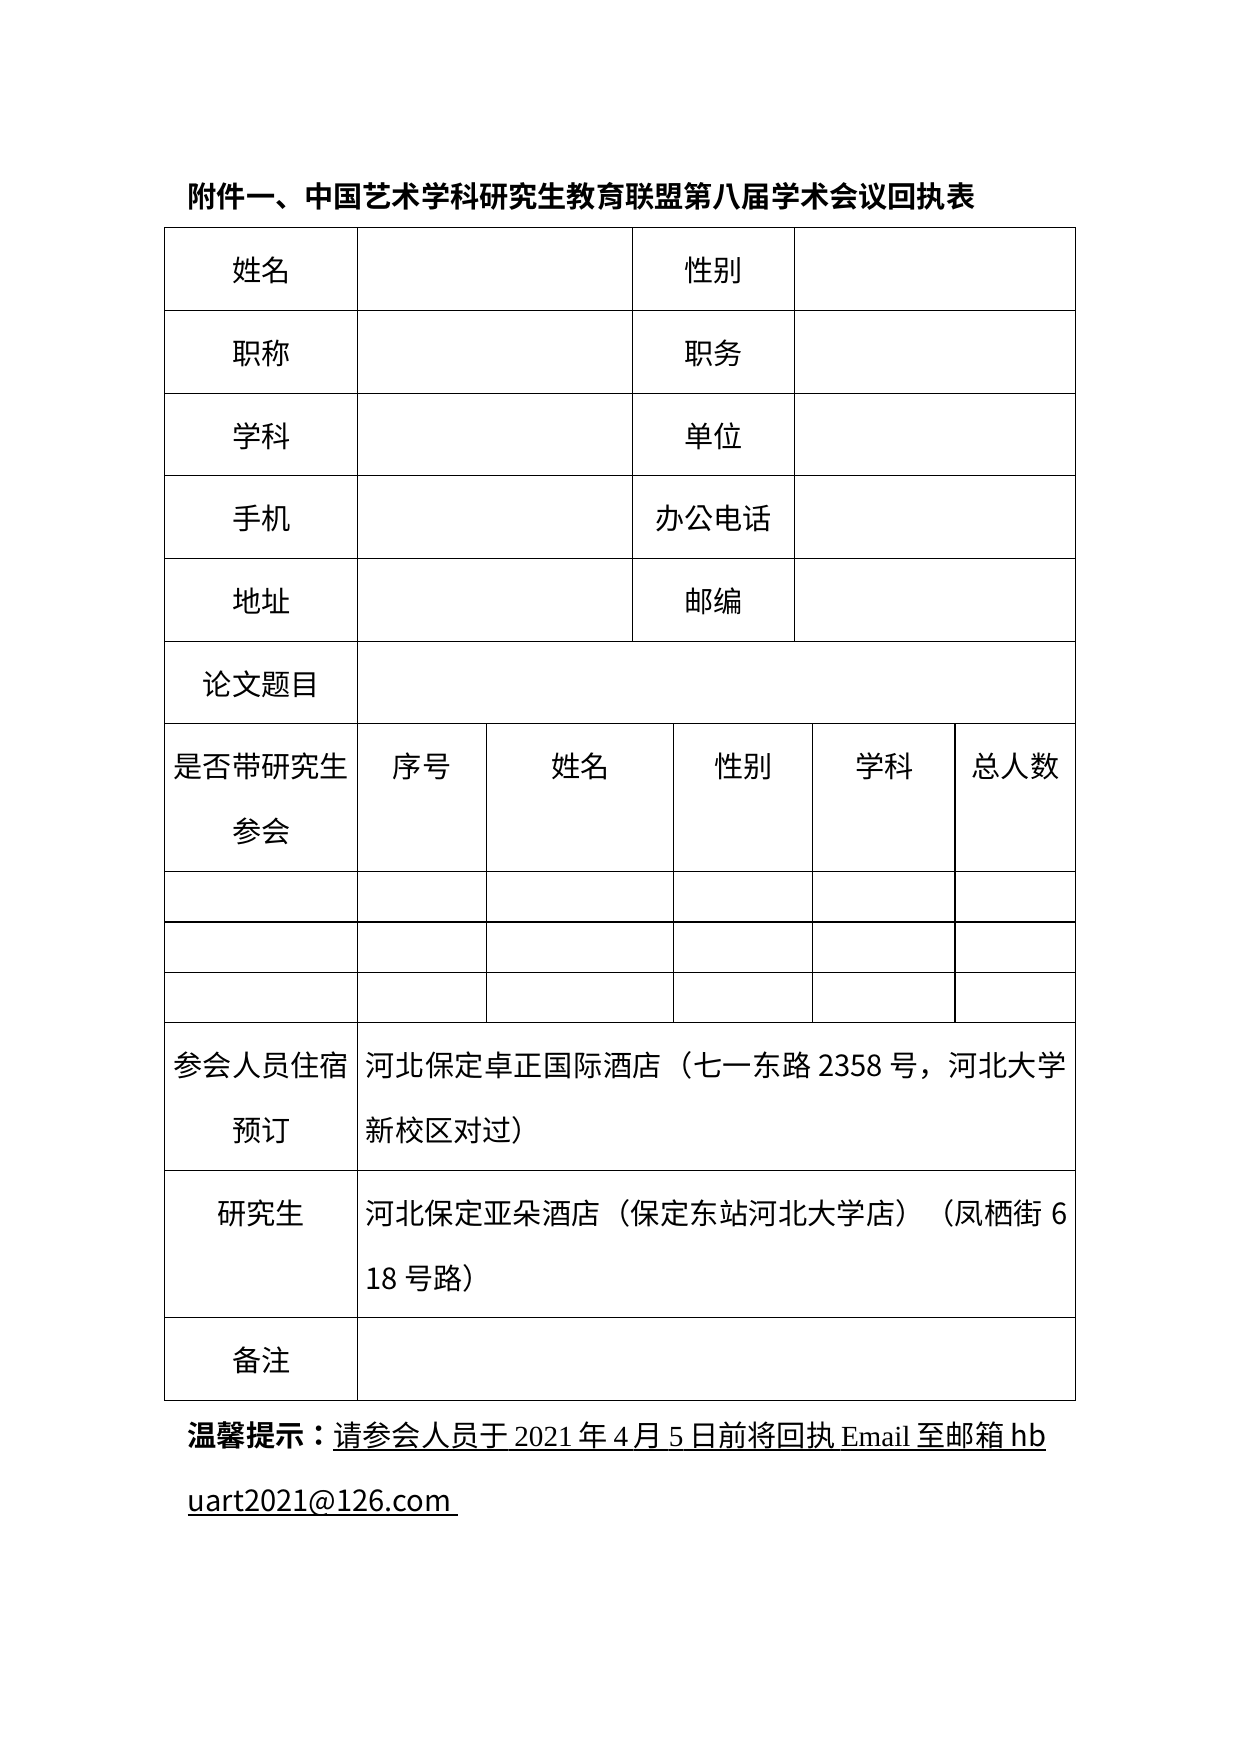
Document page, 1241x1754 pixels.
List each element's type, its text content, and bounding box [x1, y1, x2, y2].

table_header [358, 228, 632, 310]
table_cell 学科 [813, 724, 954, 871]
table_cell [358, 476, 632, 558]
table_cell [674, 872, 812, 921]
table_cell 姓名 [487, 724, 673, 871]
table_cell 是否带研究生参会 [165, 724, 357, 871]
table_cell 参会人员住宿预订 [165, 1023, 357, 1169]
table_cell [674, 923, 812, 972]
table_cell 总人数 [956, 724, 1075, 871]
table_cell [358, 1318, 1075, 1400]
table_cell 地址 [165, 559, 357, 641]
table_cell [358, 642, 1075, 723]
table_header 性别 [633, 228, 794, 310]
table_cell [358, 973, 486, 1022]
table_cell 学科 [165, 394, 357, 475]
table_cell [165, 973, 357, 1022]
table_cell 研究生 [165, 1171, 357, 1317]
table_cell [813, 923, 954, 972]
table_cell [956, 923, 1075, 972]
table_cell [956, 872, 1075, 921]
table_cell [674, 973, 812, 1022]
table_cell 单位 [633, 394, 794, 475]
table_cell [358, 923, 486, 972]
table_cell 论文题目 [165, 642, 357, 723]
table_cell [358, 394, 632, 475]
table_cell 序号 [358, 724, 486, 871]
text 附件一、中国艺术学科研究生教育联盟第八届学术会议回执表 [187, 162, 1053, 227]
table_cell 备注 [165, 1318, 357, 1400]
table_cell 邮编 [633, 559, 794, 641]
table_cell [813, 973, 954, 1022]
table_cell [795, 311, 1075, 392]
table_cell [487, 923, 673, 972]
table_cell [358, 311, 632, 392]
table_cell [487, 973, 673, 1022]
table_header 姓名 [165, 228, 357, 310]
table_cell [795, 394, 1075, 475]
table_cell [165, 923, 357, 972]
table_cell [358, 559, 632, 641]
table_cell 性别 [674, 724, 812, 871]
table_cell [358, 872, 486, 921]
table_cell [165, 872, 357, 921]
table_cell [956, 973, 1075, 1022]
table_cell 职称 [165, 311, 357, 392]
table_cell [795, 559, 1075, 641]
table_cell [813, 872, 954, 921]
table_header [795, 228, 1075, 310]
table_cell 办公电话 [633, 476, 794, 558]
text 温馨提示：请参会人员于2021年4月5日前将回执Email至邮箱 hbuart2021@126.com [187, 1401, 1053, 1531]
table_cell 河北保定卓正国际酒店（七一东路2358号，河北大学新校区对过） [358, 1023, 1075, 1169]
table_cell 河北保定亚朵酒店（保定东站河北大学店）（凤栖街618号路） [358, 1171, 1075, 1317]
table_cell [795, 476, 1075, 558]
table_cell 职务 [633, 311, 794, 392]
table_cell 手机 [165, 476, 357, 558]
table_cell [487, 872, 673, 921]
